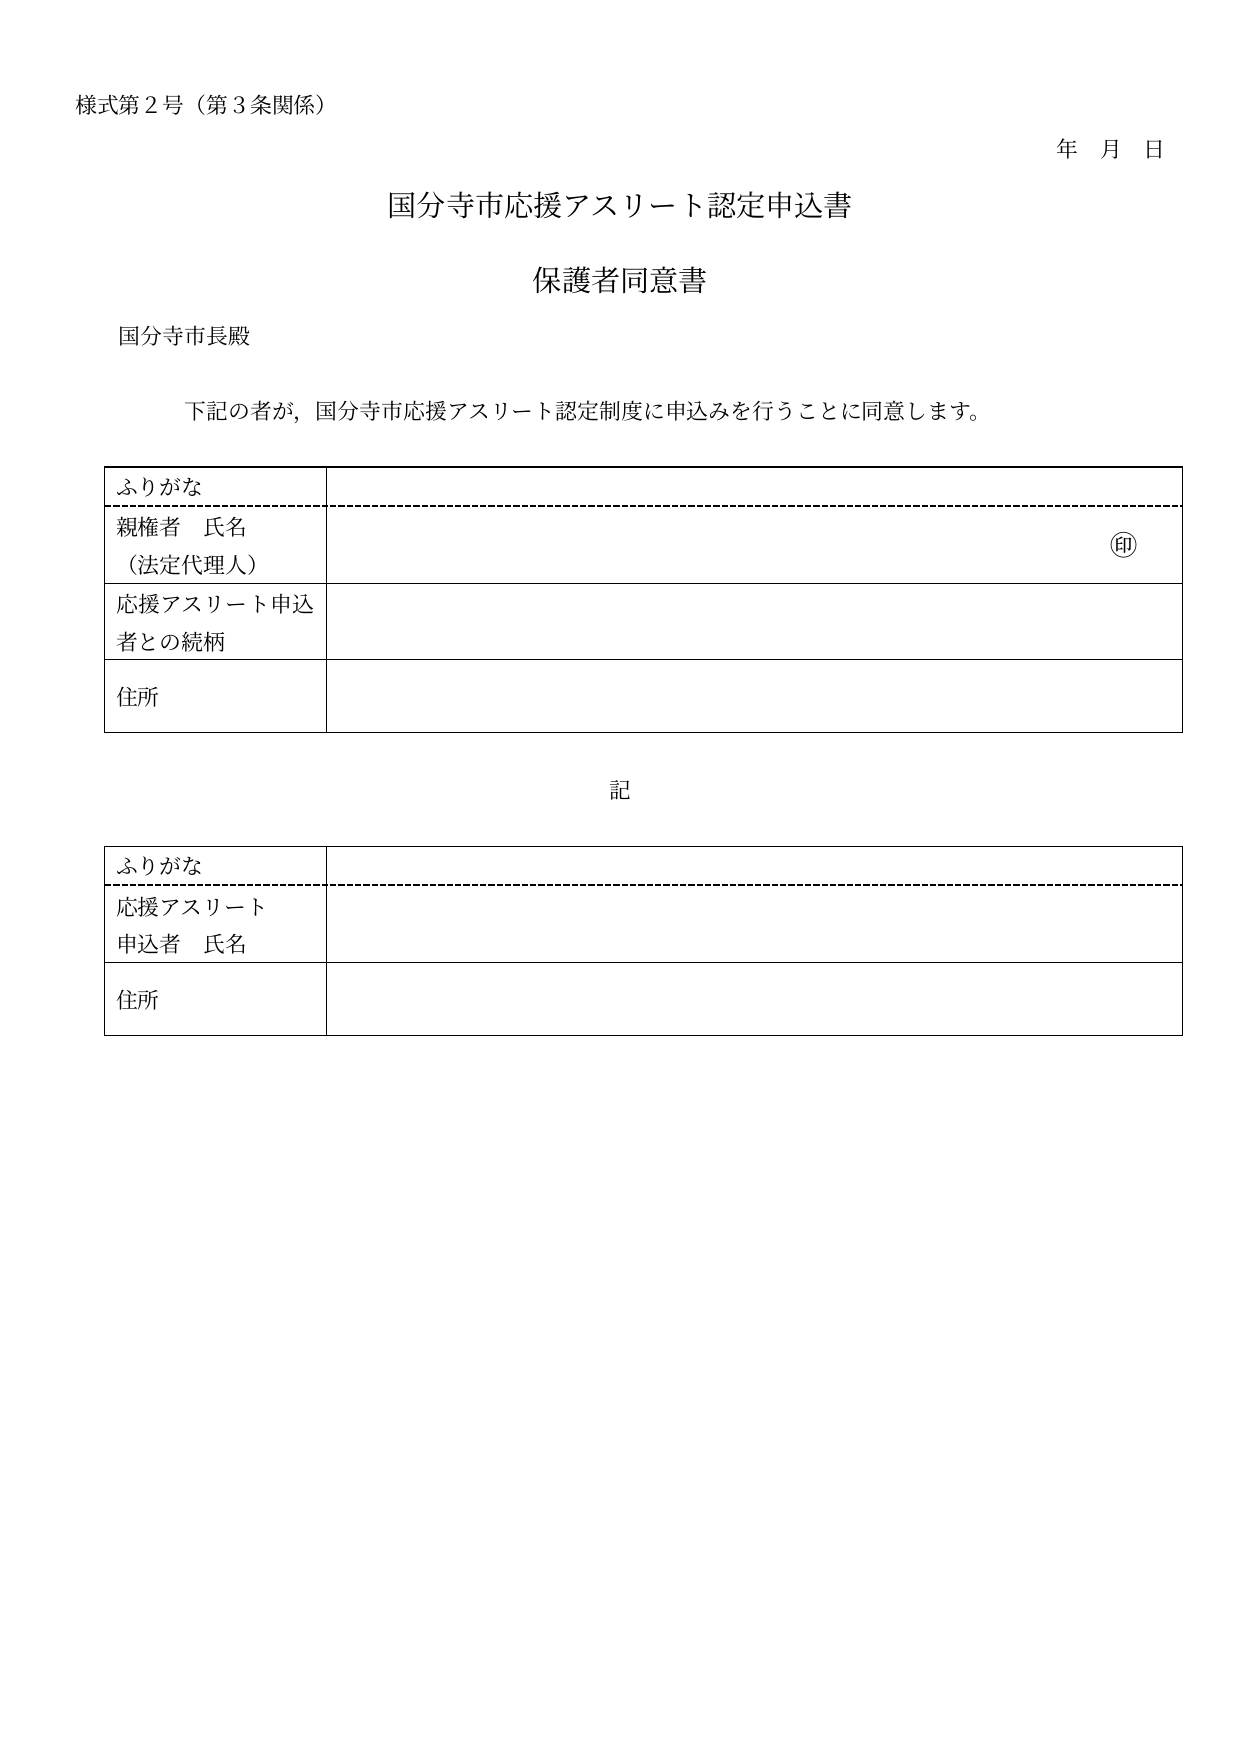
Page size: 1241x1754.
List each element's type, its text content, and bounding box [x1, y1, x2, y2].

text 国分寺市応援アスリート認定申込書 [75, 166, 1165, 241]
table_cell [327, 963, 1182, 1035]
table_cell 住所 [105, 963, 326, 1035]
table_header ふりがな [105, 468, 326, 505]
table_cell [327, 660, 1182, 732]
table_cell [327, 505, 1182, 583]
text 年 月 日 [75, 129, 1165, 166]
subtitle 記 [75, 771, 1165, 808]
text 下記の者が，国分寺市応援アスリート認定制度に申込みを行うことに同意します。 [75, 391, 1165, 429]
table_cell 応援アスリート 申込者 氏名 [105, 884, 326, 962]
table_cell 住所 [105, 660, 326, 732]
table_header [327, 847, 1182, 884]
text 国分寺市長殿 [75, 316, 1165, 354]
table_cell 親権者 氏名 （法定代理人） [105, 505, 326, 583]
table_cell [327, 884, 1182, 962]
text 保護者同意書 [75, 241, 1165, 316]
table_cell 応援アスリート申込者との続柄 [105, 584, 326, 659]
table_cell [327, 584, 1182, 659]
table_header ふりがな [105, 847, 326, 884]
table_header [327, 468, 1182, 505]
